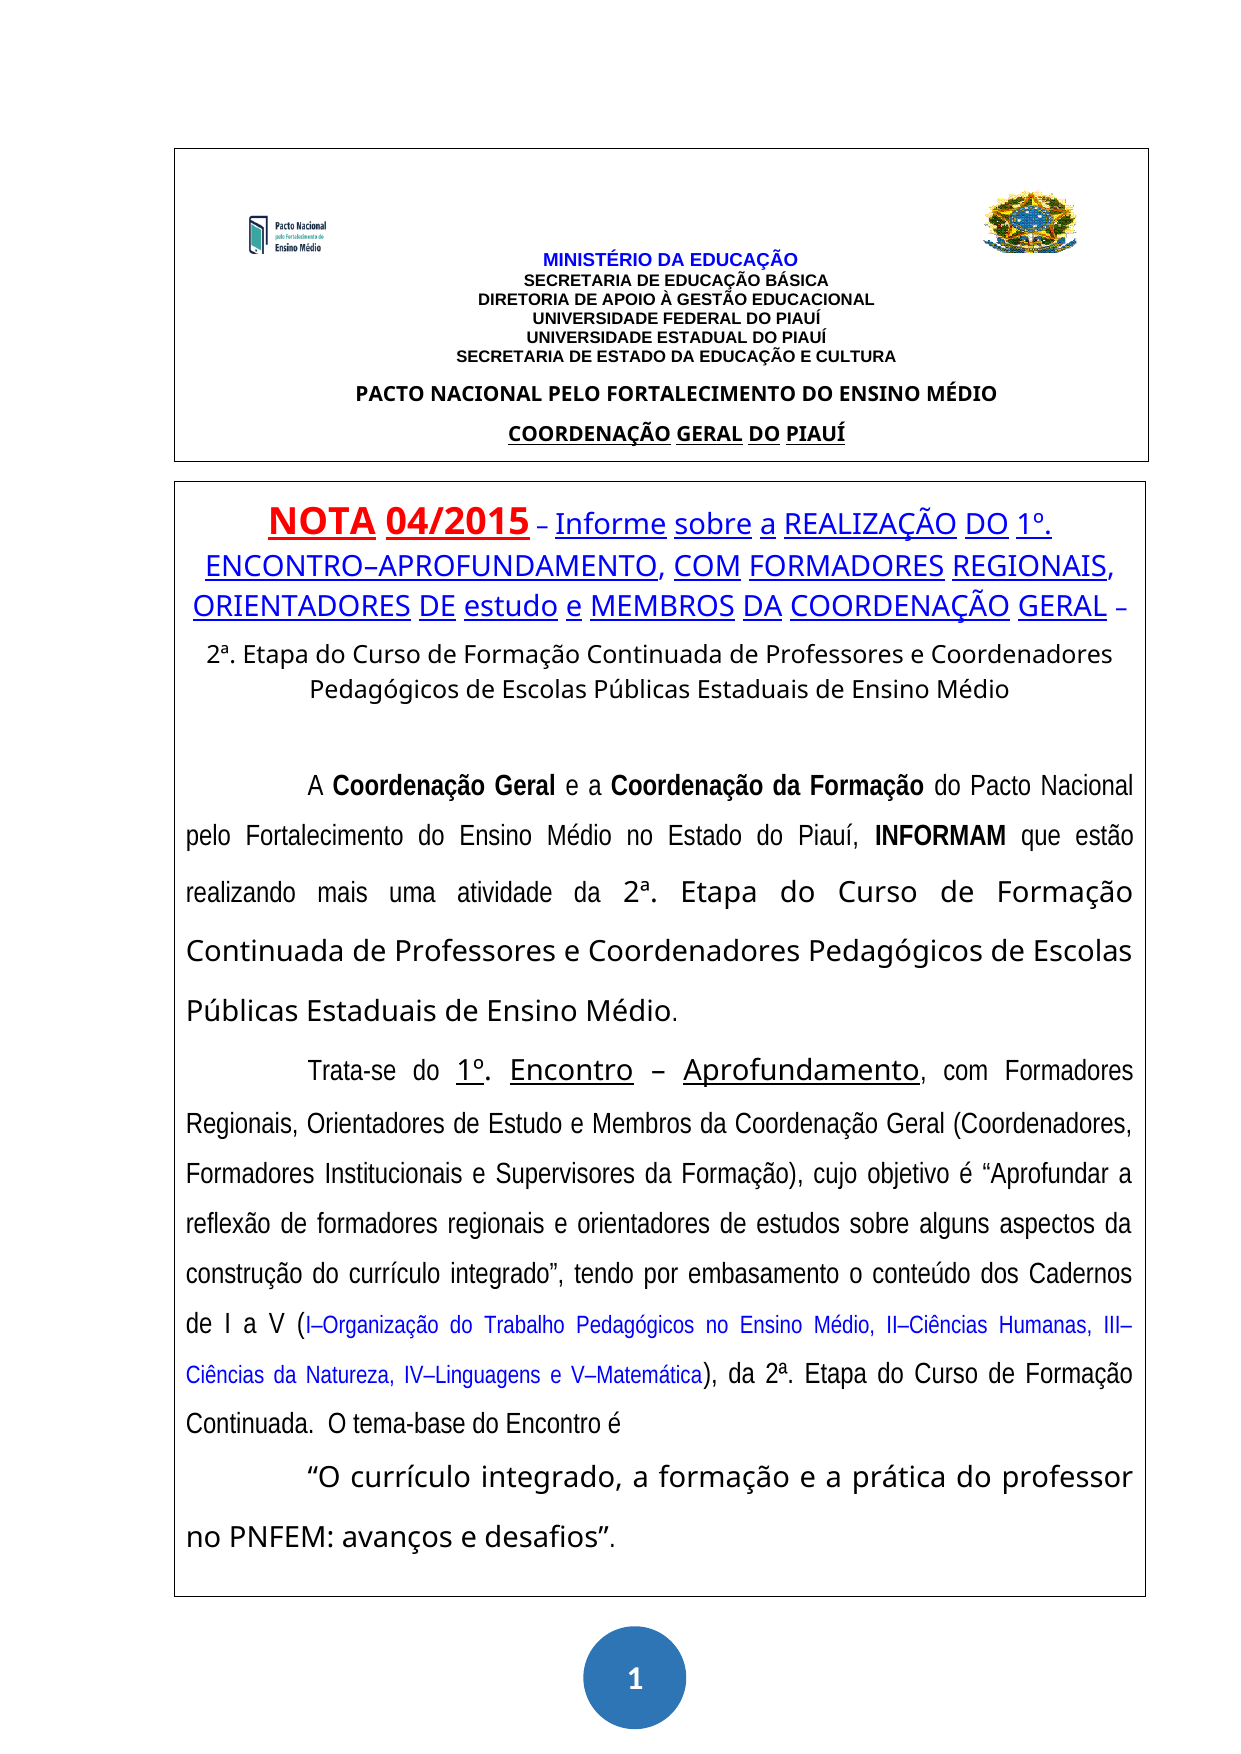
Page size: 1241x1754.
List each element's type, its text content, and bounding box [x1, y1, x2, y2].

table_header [175, 482, 1145, 1596]
table_header MINISTÉRIO DA EDUCAÇÃO SECRETARIA DE EDUCAÇÃO BÁSICA DIRETORIA DE APOIO À GESTÃO EDUCACIONAL UNIVERSIDADE FEDERAL DO PIAUÍ UNIVERSIDADE ESTADUAL DO PIAUÍ SECRETARIA DE ESTADO DA EDUCAÇÃO E CULTURA PACTO NACIONAL PELO FORTALECIMENTO DO ENSINO MÉDIO COORDENAÇÃO GERAL DO PIAUÍ [175, 149, 1148, 461]
picture [983, 190, 1077, 253]
picture [196, 163, 345, 254]
